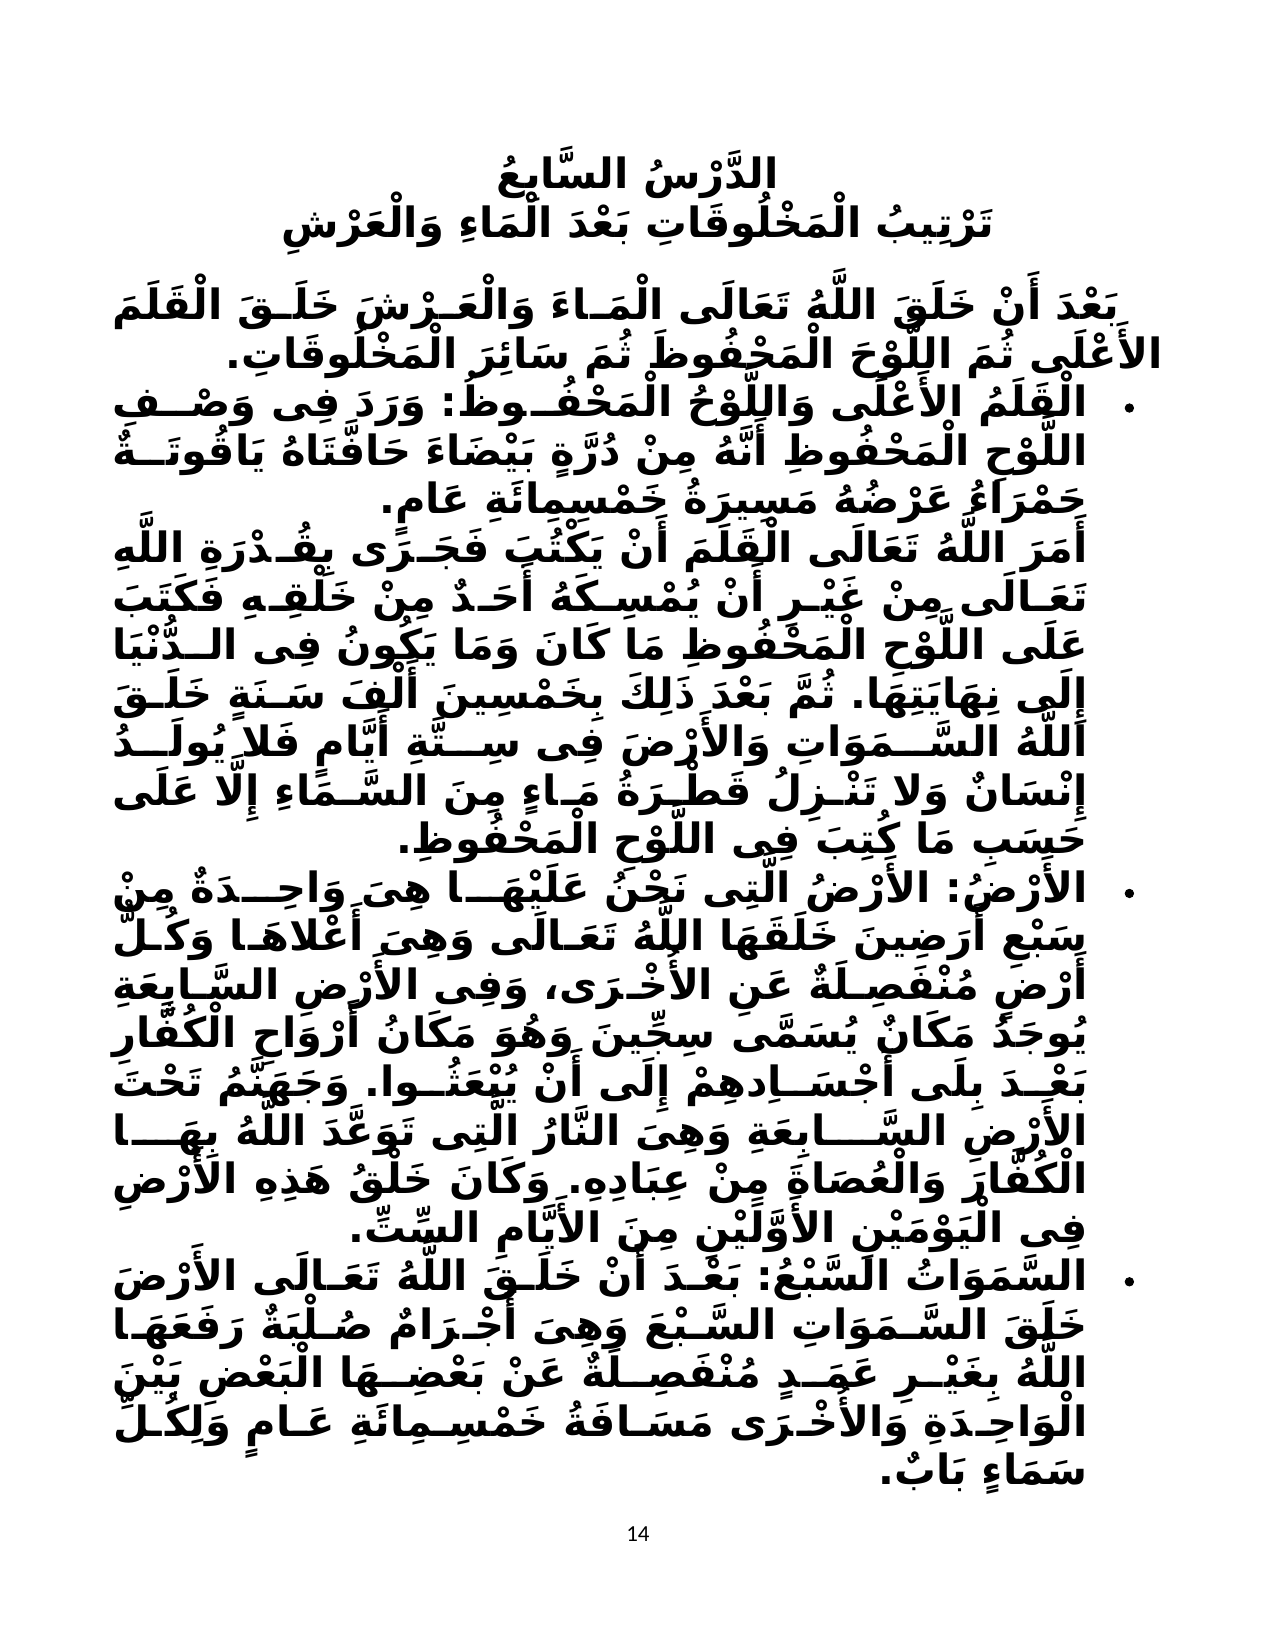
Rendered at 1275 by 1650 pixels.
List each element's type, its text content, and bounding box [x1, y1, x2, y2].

text بَعْدَ أَنْ خَلَقَ اللَّهُ تَعَالَى الْمَاءَ وَالْعَرْشَ خَلَقَ الْقَلَمَ الأَعْلَى ثُمَ اللَّوْحَ الْمَحْفُوظَ ثُمَ سَائِرَ الْمَخْلُوقَاتِ. [112, 281, 1162, 378]
list الْقَلَمُ الأَعْلَى وَاللَّوْحُ الْمَحْفُوظُ: وَرَدَ فِى وَصْفِ اللَّوْحِ الْمَحْفُوظِ أَنَّهُ مِنْ دُرَّةٍ بَيْضَاءَ حَافَّتَاهُ يَاقُوتَةٌ حَمْرَاءُ عَرْضُهُ مَسِيرَةُ خَمْسِمِائَةِ عَامٍ. [112, 378, 1125, 524]
text الدَّرْسُ السَّابِعُ [112, 150, 1162, 198]
list السَّمَوَاتُ السَّبْعُ: بَعْدَ أَنْ خَلَقَ اللَّهُ تَعَالَى الأَرْضَ خَلَقَ السَّمَوَاتِ السَّبْعَ وَهِىَ أَجْرَامٌ صُلْبَةٌ رَفَعَهَا اللَّهُ بِغَيْرِ عَمَدٍ مُنْفَصِلَةٌ عَنْ بَعْضِهَا الْبَعْضِ بَيْنَ الْوَاحِدَةِ وَالأُخْرَى مَسَافَةُ خَمْسِمِائَةِ عَامٍ وَلِكُلِّ سَمَاءٍ بَابٌ. [112, 1252, 1125, 1495]
list الأَرْضُ: الأَرْضُ الَّتِى نَحْنُ عَلَيْهَا هِىَ وَاحِدَةٌ مِنْ سَبْعِ أَرَضِينَ خَلَقَهَا اللَّهُ تَعَالَى وَهِىَ أَعْلاهَا وَكُلُّ أَرْضٍ مُنْفَصِلَةٌ عَنِ الأُخْرَى، وَفِى الأَرْضِ السَّابِعَةِ يُوجَدُ مَكَانٌ يُسَمَّى سِجِّينَ وَهُوَ مَكَانُ أَرْوَاحِ الْكُفَّارِ بَعْدَ بِلَى أَجْسَاِدهِمْ إِلَى أَنْ يُبْعَثُوا. وَجَهَنَّمُ تَحْتَ الأَرْضِ السَّابِعَةِ وَهِىَ النَّارُ الَّتِى تَوَعَّدَ اللَّهُ بِهَا الْكُفَّارَ وَالْعُصَاةَ مِنْ عِبَادِهِ. وَكَانَ خَلْقُ هَذِهِ الأَرْضِ فِى الْيَوْمَيْنِ الأَوَّلَيْنِ مِنَ الأَيَّامِ السِّتِّ. [112, 864, 1125, 1252]
text تَرْتِيبُ الْمَخْلُوقَاتِ بَعْدَ الْمَاءِ وَالْعَرْشِ [112, 198, 1162, 247]
text أَمَرَ اللَّهُ تَعَالَى الْقَلَمَ أَنْ يَكْتُبَ فَجَرَى بِقُدْرَةِ اللَّهِ تَعَالَى مِنْ غَيْرِ أَنْ يُمْسِكَهُ أَحَدٌ مِنْ خَلْقِهِ فَكَتَبَ عَلَى اللَّوْحِ الْمَحْفُوظِ مَا كَانَ وَمَا يَكُونُ فِى الدُّنْيَا إِلَى نِهَايَتِهَا. ثُمَّ بَعْدَ ذَلِكَ بِخَمْسِينَ أَلْفَ سَنَةٍ خَلَقَ اللَّهُ السَّمَوَاتِ وَالأَرْضَ فِى سِتَّةِ أَيَّامٍ فَلا يُولَدُ إِنْسَانٌ وَلا تَنْزِلُ قَطْرَةُ مَاءٍ مِنَ السَّمَاءِ إِلَّا عَلَى حَسَبِ مَا كُتِبَ فِى اللَّوْحِ الْمَحْفُوظِ. [112, 524, 1087, 864]
